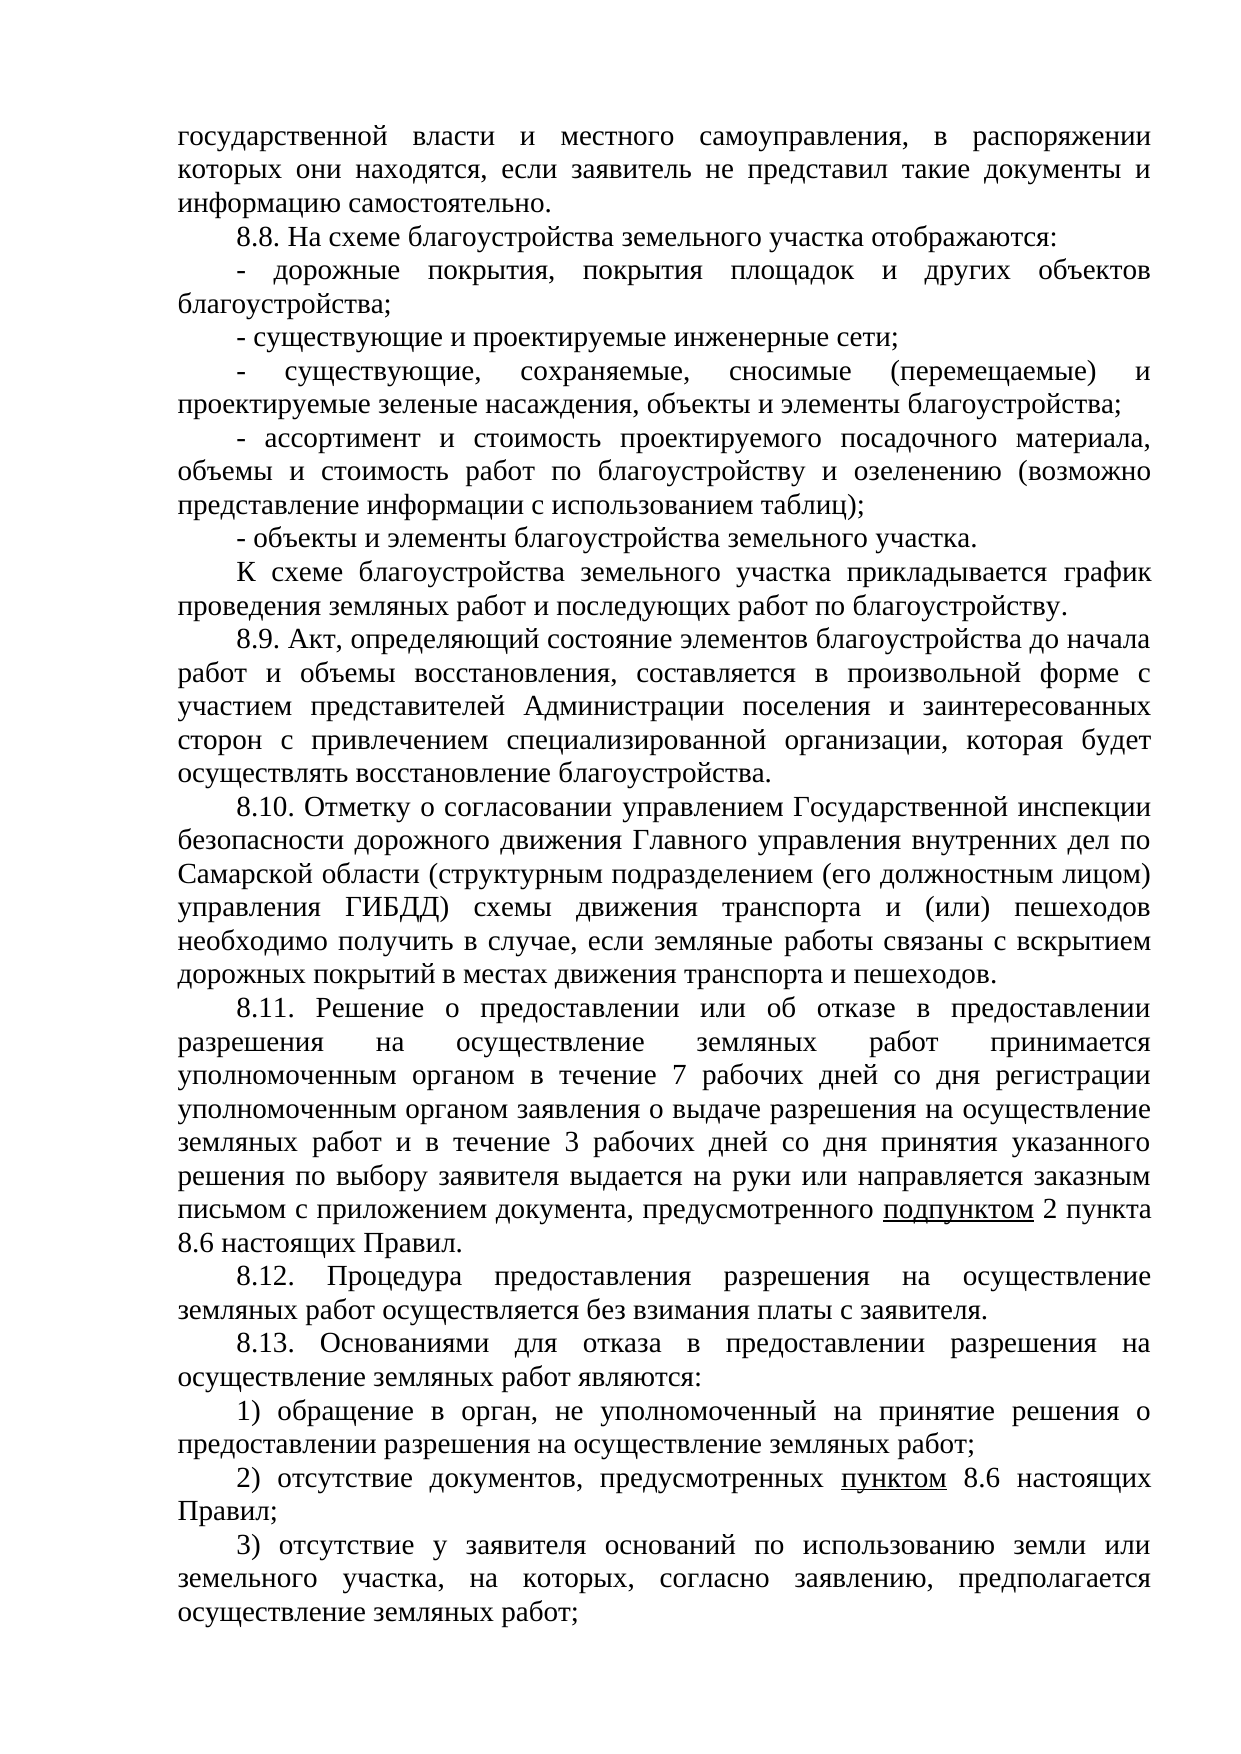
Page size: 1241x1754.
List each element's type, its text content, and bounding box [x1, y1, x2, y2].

text 1) обращение в орган, не уполномоченный на принятие решения о предоставлении разрешения на осуществление земляных работ; [177, 1393, 1152, 1460]
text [177, 118, 1152, 219]
text 8.13. Основаниями для отказа в предоставлении разрешения на осуществление земляных работ являются: [177, 1326, 1152, 1393]
text 8.9. Акт, определяющий состояние элементов благоустройства до начала работ и объемы восстановления, составляется в произвольной форме с участием представителей Администрации поселения и заинтересованных сторон с привлечением специализированной организации, которая будет осуществлять восстановление благоустройства. [177, 621, 1152, 789]
text 8.12. Процедура предоставления разрешения на осуществление земляных работ осуществляется без взимания платы с заявителя. [177, 1258, 1152, 1326]
text - ассортимент и стоимость проектируемого посадочного материала, объемы и стоимость работ по благоустройству и озеленению (возможно представление информации с использованием таблиц); [177, 420, 1152, 521]
text 8.11. Решение о предоставлении или об отказе в предоставлении разрешения на осуществление земляных работ принимается уполномоченным органом в течение 7 рабочих дней со дня регистрации уполномоченным органом заявления о выдаче разрешения на осуществление земляных работ и в течение 3 рабочих дней со дня принятия указанного решения по выбору заявителя выдается на руки или направляется заказным письмом с приложением документа, предусмотренного подпунктом 2 пункта 8.6 настоящих Правил. [177, 990, 1152, 1258]
text - существующие и проектируемые инженерные сети; [177, 319, 1152, 353]
text К схеме благоустройства земельного участка прикладывается график проведения земляных работ и последующих работ по благоустройству. [177, 554, 1152, 621]
text 3) отсутствие у заявителя оснований по использованию земли или земельного участка, на которых, согласно заявлению, предполагается осуществление земляных работ; [177, 1527, 1152, 1627]
text - дорожные покрытия, покрытия площадок и других объектов благоустройства; [177, 252, 1152, 319]
text 8.10. Отметку о согласовании управлением Государственной инспекции безопасности дорожного движения Главного управления внутренних дел по Самарской области (структурным подразделением (его должностным лицом) управления ГИБДД) схемы движения транспорта и (или) пешеходов необходимо получить в случае, если земляные работы связаны с вскрытием дорожных покрытий в местах движения транспорта и пешеходов. [177, 789, 1152, 990]
text 2) отсутствие документов, предусмотренных пунктом 8.6 настоящих Правил; [177, 1460, 1152, 1527]
text - объекты и элементы благоустройства земельного участка. [177, 521, 1152, 554]
text 8.8. На схеме благоустройства земельного участка отображаются: [177, 219, 1152, 252]
text - существующие, сохраняемые, сносимые (перемещаемые) и проектируемые зеленые насаждения, объекты и элементы благоустройства; [177, 353, 1152, 420]
